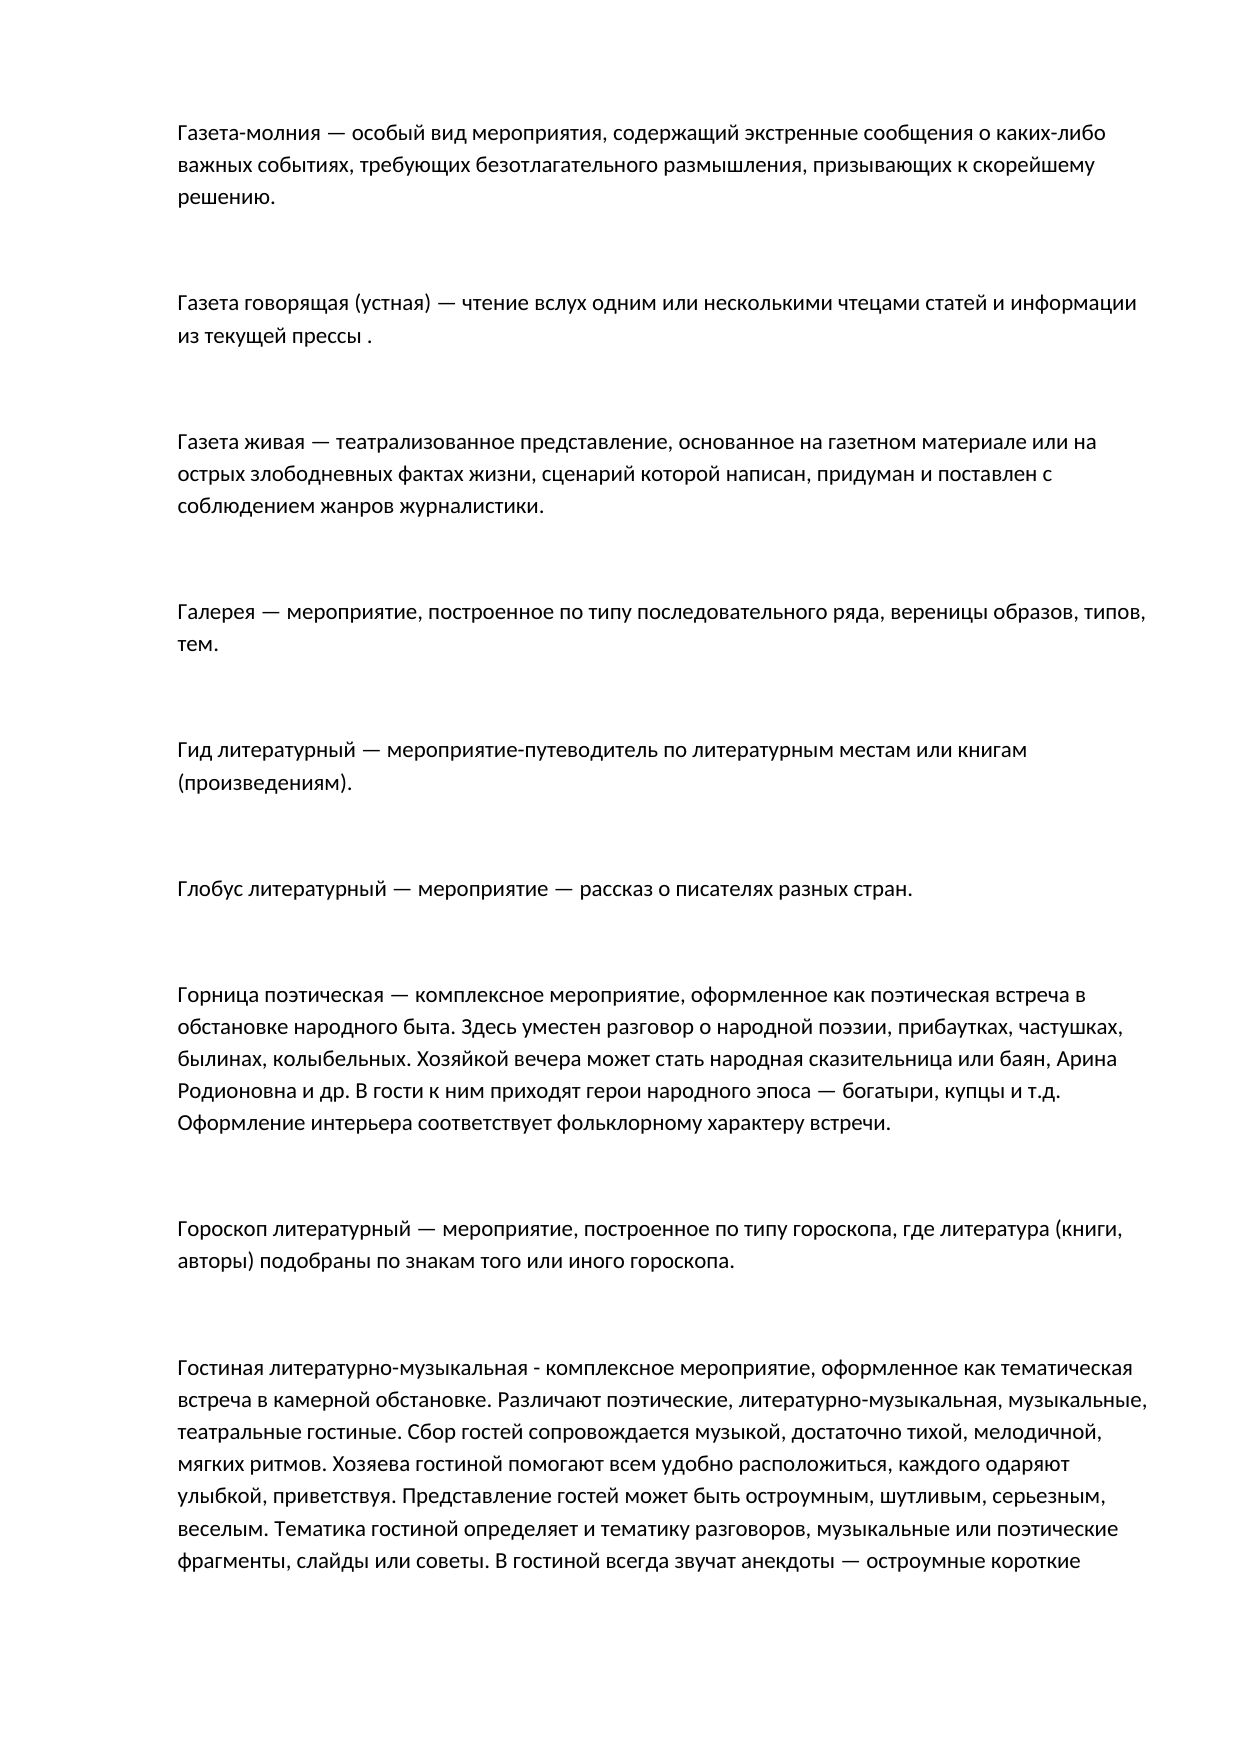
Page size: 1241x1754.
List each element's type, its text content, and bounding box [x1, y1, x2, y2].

text Глобус литературный — мероприятие — рассказ о писателях разных стран. [177, 874, 1152, 902]
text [177, 1353, 1152, 1574]
text Газета живая — театрализованное представление, основанное на газетном материале или на острых злободневных фактах жизни, сценарий которой написан, придуман и поставлен с соблюдением жанров журналистики. [177, 427, 1152, 519]
text Газета-молния — особый вид мероприятия, содержащий экстренные сообщения о каких-либо важных событиях, требующих безотлагательного размышления, призывающих к скорейшему решению. [177, 118, 1152, 211]
text Галерея — мероприятие, построенное по типу последовательного ряда, вереницы образов, типов, тем. [177, 597, 1152, 657]
text Гороскоп литературный — мероприятие, построенное по типу гороскопа, где литература (книги, авторы) подобраны по знакам того или иного гороскопа. [177, 1214, 1152, 1275]
text Гид литературный — мероприятие-путеводитель по литературным местам или книгам (произведениям). [177, 735, 1152, 796]
text Газета говорящая (устная) — чтение вслух одним или несколькими чтецами статей и информации из текущей прессы . [177, 288, 1152, 349]
text Горница поэтическая — комплексное мероприятие, оформленное как поэтическая встреча в обстановке народного быта. Здесь уместен разговор о народной поэзии, прибаутках, частушках, былинах, колыбельных. Хозяйкой вечера может стать народная сказительница или баян, Арина Родионовна и др. В гости к ним приходят герои народного эпоса — богатыри, купцы и т.д. Оформление интерьера соответствует фольклорному характеру встречи. [177, 980, 1152, 1136]
